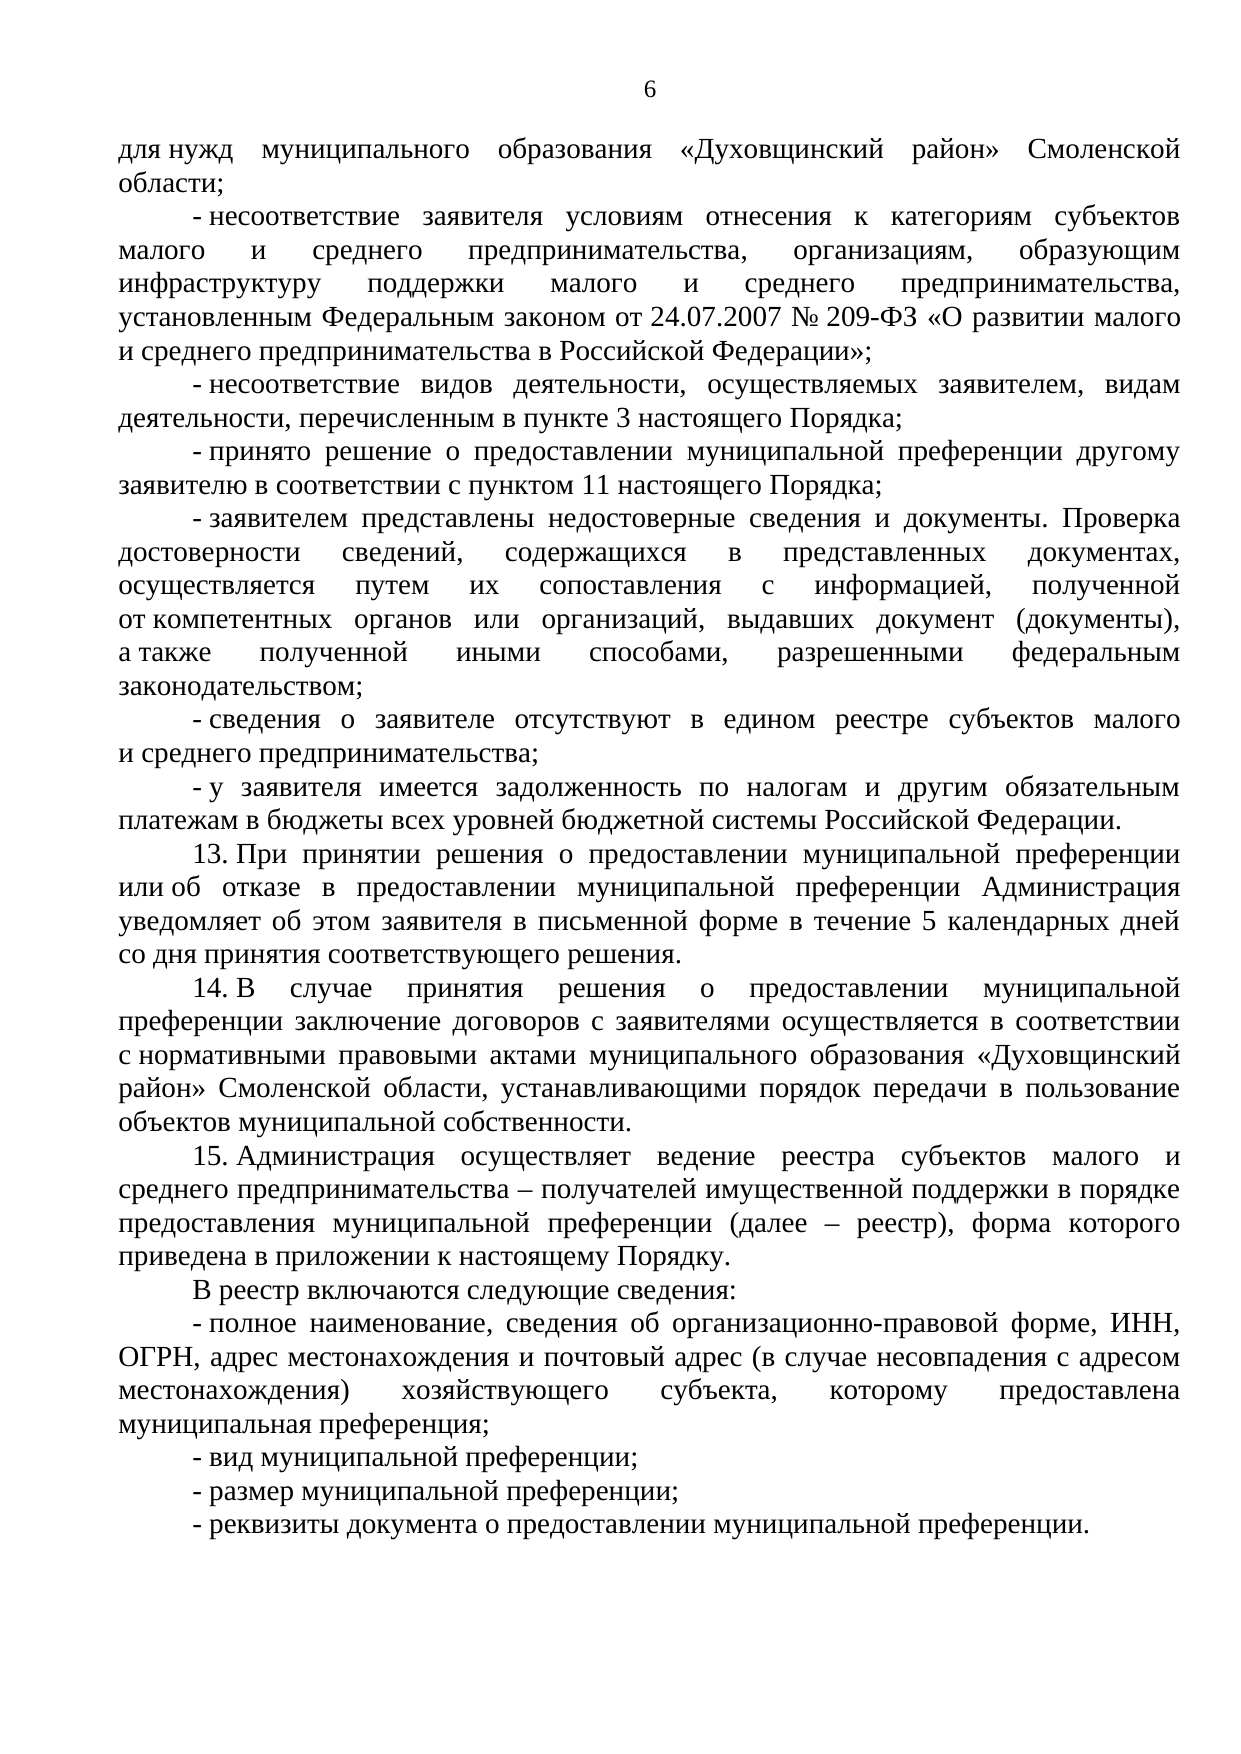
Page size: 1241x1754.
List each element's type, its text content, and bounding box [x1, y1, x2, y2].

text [118, 131, 1181, 198]
text - заявителем представлены недостоверные сведения и документы. Проверка достоверности сведений, содержащихся в представленных документах, осуществляется путем их сопоставления с информацией, полученной от компетентных органов или организаций, выдавших документ (документы), а также полученной иными способами, разрешенными федеральным законодательством; [118, 500, 1181, 702]
text - несоответствие заявителя условиям отнесения к категориям субъектов малого и среднего предпринимательства, организациям, образующим инфраструктуру поддержки малого и среднего предпринимательства, установленным Федеральным законом от 24.07.2007 № 209-ФЗ «О развитии малого и среднего предпринимательства в Российской Федерации»; [118, 198, 1181, 366]
text - принято решение о предоставлении муниципальной преференции другому заявителю в соответствии с пунктом 11 настоящего Порядка; [118, 433, 1181, 500]
text 15. Администрация осуществляет ведение реестра субъектов малого и среднего предпринимательства – получателей имущественной поддержки в порядке предоставления муниципальной преференции (далее – реестр), форма которого приведена в приложении к настоящему Порядку. [118, 1138, 1181, 1272]
text - реквизиты документа о предоставлении муниципальной преференции. [118, 1507, 1181, 1540]
text - у заявителя имеется задолженность по налогам и другим обязательным платежам в бюджеты всех уровней бюджетной системы Российской Федерации. [118, 769, 1181, 836]
text В реестр включаются следующие сведения: [118, 1272, 1181, 1305]
text - полное наименование, сведения об организационно-правовой форме, ИНН, ОГРН, адрес местонахождения и почтовый адрес (в случае несовпадения с адресом местонахождения) хозяйствующего субъекта, которому предоставлена муниципальная преференция; [118, 1305, 1181, 1439]
text 13. При принятии решения о предоставлении муниципальной преференции или об отказе в предоставлении муниципальной преференции Администрация уведомляет об этом заявителя в письменной форме в течение 5 календарных дней со дня принятия соответствующего решения. [118, 836, 1181, 970]
text 14. В случае принятия решения о предоставлении муниципальной преференции заключение договоров с заявителями осуществляется в соответствии с нормативными правовыми актами муниципального образования «Духовщинский район» Смоленской области, устанавливающими порядок передачи в пользование объектов муниципальной собственности. [118, 970, 1181, 1138]
text - сведения о заявителе отсутствуют в едином реестре субъектов малого и среднего предпринимательства; [118, 702, 1181, 769]
text - размер муниципальной преференции; [118, 1473, 1181, 1507]
text - вид муниципальной преференции; [118, 1439, 1181, 1473]
text - несоответствие видов деятельности, осуществляемых заявителем, видам деятельности, перечисленным в пункте 3 настоящего Порядка; [118, 366, 1181, 433]
